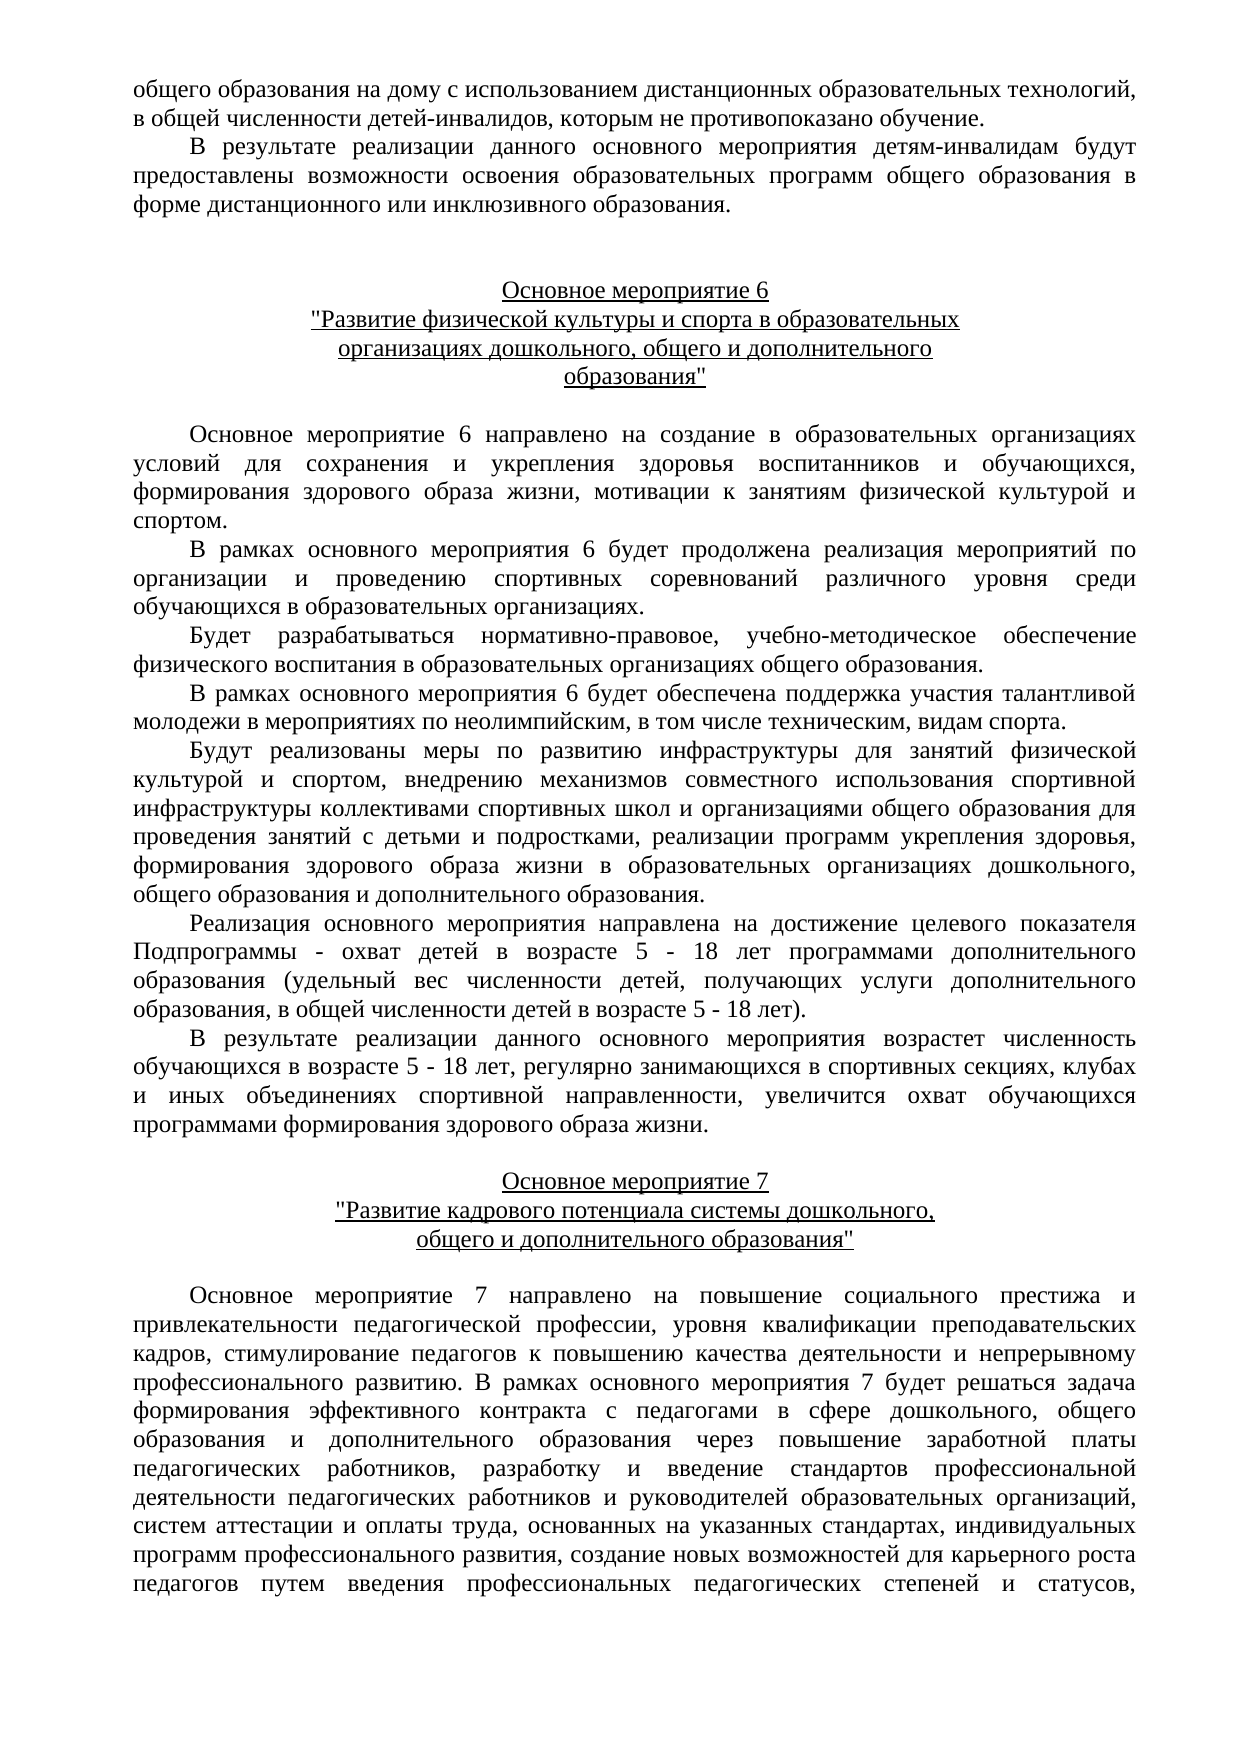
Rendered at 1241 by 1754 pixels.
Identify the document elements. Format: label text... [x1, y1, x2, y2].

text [133, 74, 1137, 131]
text образования" [133, 361, 1137, 390]
text общего и дополнительного образования" [133, 1224, 1137, 1253]
text Основное мероприятие 6 [133, 275, 1137, 304]
text В рамках основного мероприятия 6 будет продолжена реализация мероприятий по организации и проведению спортивных соревнований различного уровня среди обучающихся в образовательных организациях. [133, 534, 1137, 620]
text В рамках основного мероприятия 6 будет обеспечена поддержка участия талантливой молодежи в мероприятиях по неолимпийским, в том числе техническим, видам спорта. [133, 678, 1137, 735]
text В результате реализации данного основного мероприятия возрастет численность обучающихся в возрасте 5 - 18 лет, регулярно занимающихся в спортивных секциях, клубах и иных объединениях спортивной направленности, увеличится охват обучающихся программами формирования здорового образа жизни. [133, 1023, 1137, 1138]
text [133, 1281, 1137, 1597]
text Основное мероприятие 6 направлено на создание в образовательных организациях условий для сохранения и укрепления здоровья воспитанников и обучающихся, формирования здорового образа жизни, мотивации к занятиям физической культурой и спортом. [133, 419, 1137, 534]
text Реализация основного мероприятия направлена на достижение целевого показателя Подпрограммы - охват детей в возрасте 5 - 18 лет программами дополнительного образования (удельный вес численности детей, получающих услуги дополнительного образования, в общей численности детей в возрасте 5 - 18 лет). [133, 908, 1137, 1023]
text Будут реализованы меры по развитию инфраструктуры для занятий физической культурой и спортом, внедрению механизмов совместного использования спортивной инфраструктуры коллективами спортивных школ и организациями общего образования для проведения занятий с детьми и подростками, реализации программ укрепления здоровья, формирования здорового образа жизни в образовательных организациях дошкольного, общего образования и дополнительного образования. [133, 735, 1137, 908]
text Основное мероприятие 7 [133, 1166, 1137, 1195]
text организациях дошкольного, общего и дополнительного [133, 333, 1137, 361]
text "Развитие кадрового потенциала системы дошкольного, [133, 1195, 1137, 1224]
text Будет разрабатываться нормативно-правовое, учебно-методическое обеспечение физического воспитания в образовательных организациях общего образования. [133, 620, 1137, 678]
text В результате реализации данного основного мероприятия детям-инвалидам будут предоставлены возможности освоения образовательных программ общего образования в форме дистанционного или инклюзивного образования. [133, 131, 1137, 218]
text "Развитие физической культуры и спорта в образовательных [133, 304, 1137, 333]
